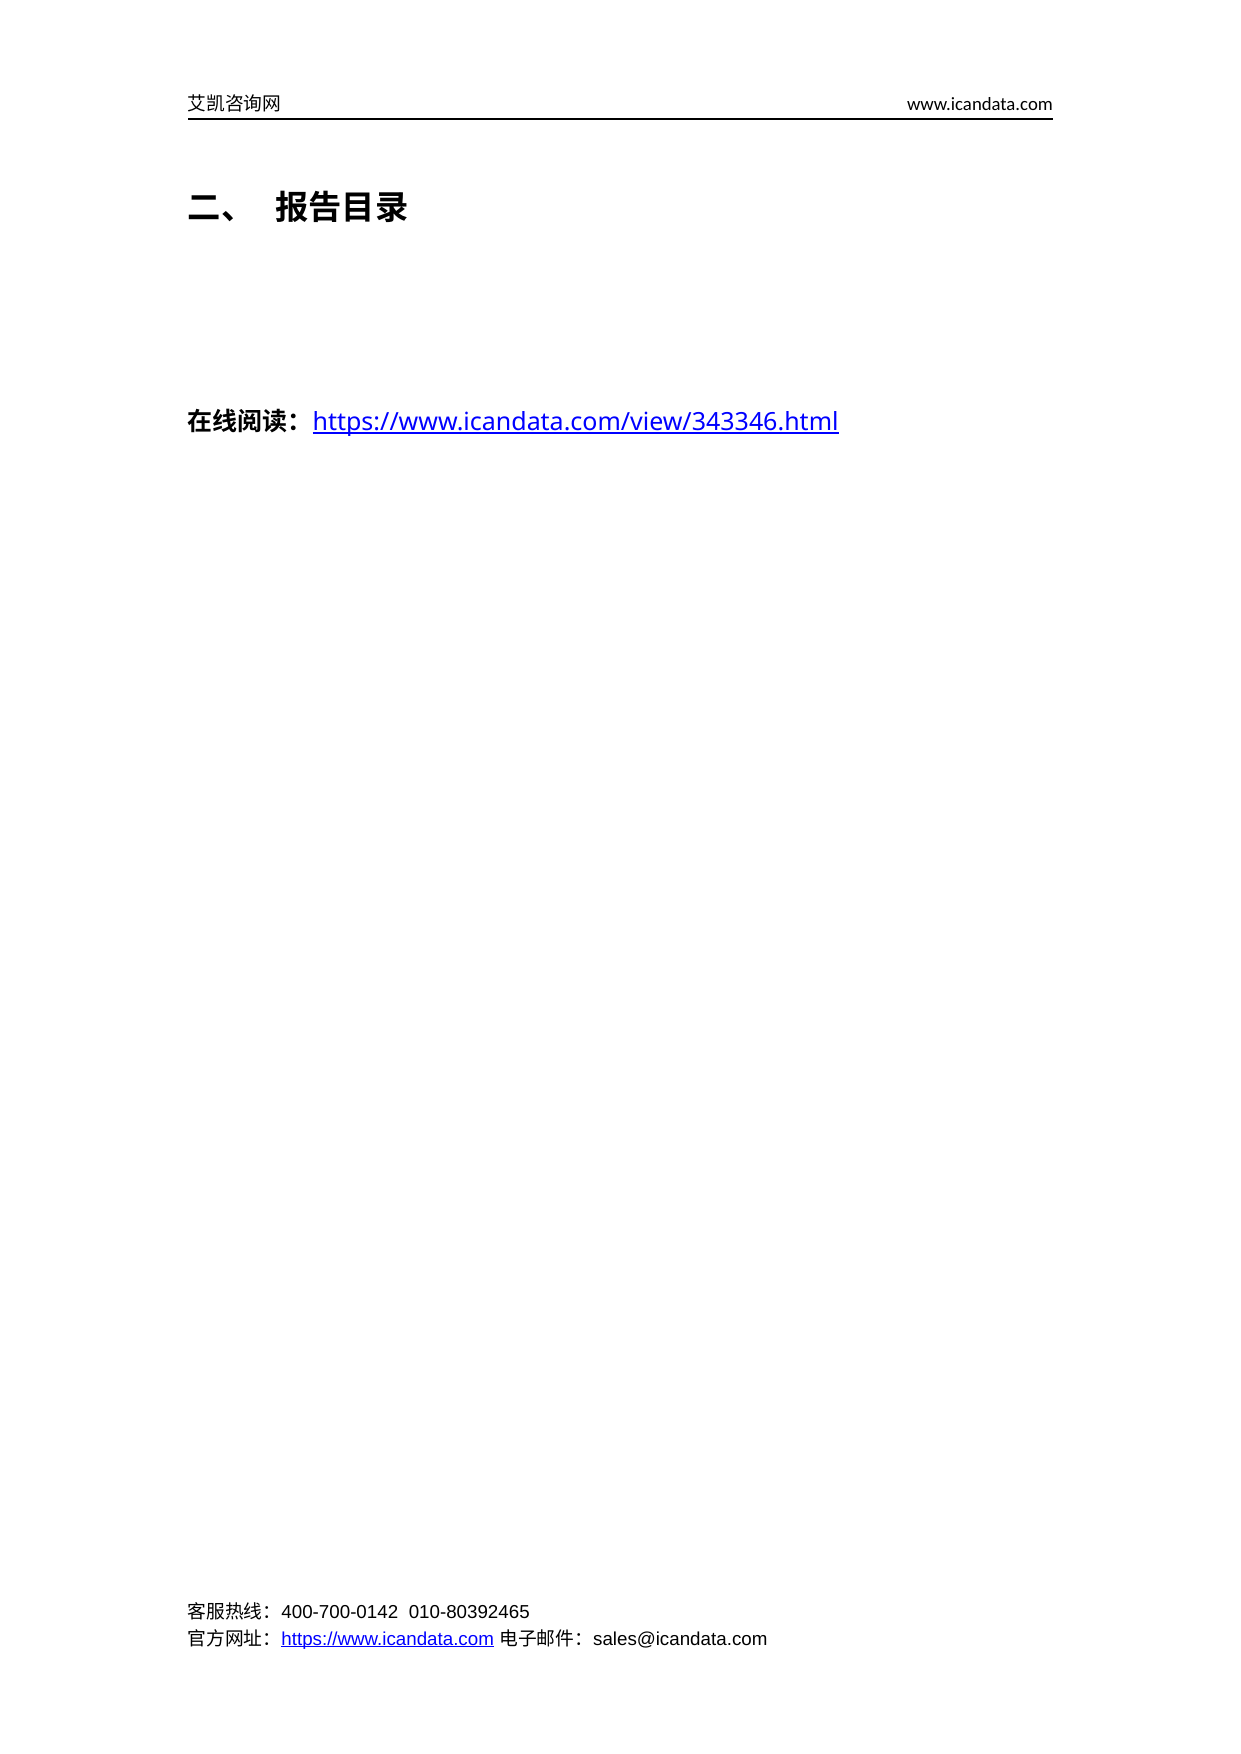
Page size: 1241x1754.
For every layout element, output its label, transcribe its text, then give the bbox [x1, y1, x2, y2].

subtitle 报告目录 [187, 172, 1053, 237]
text 在线阅读：https://www.icandata.com/view/343346.html [187, 387, 1053, 452]
